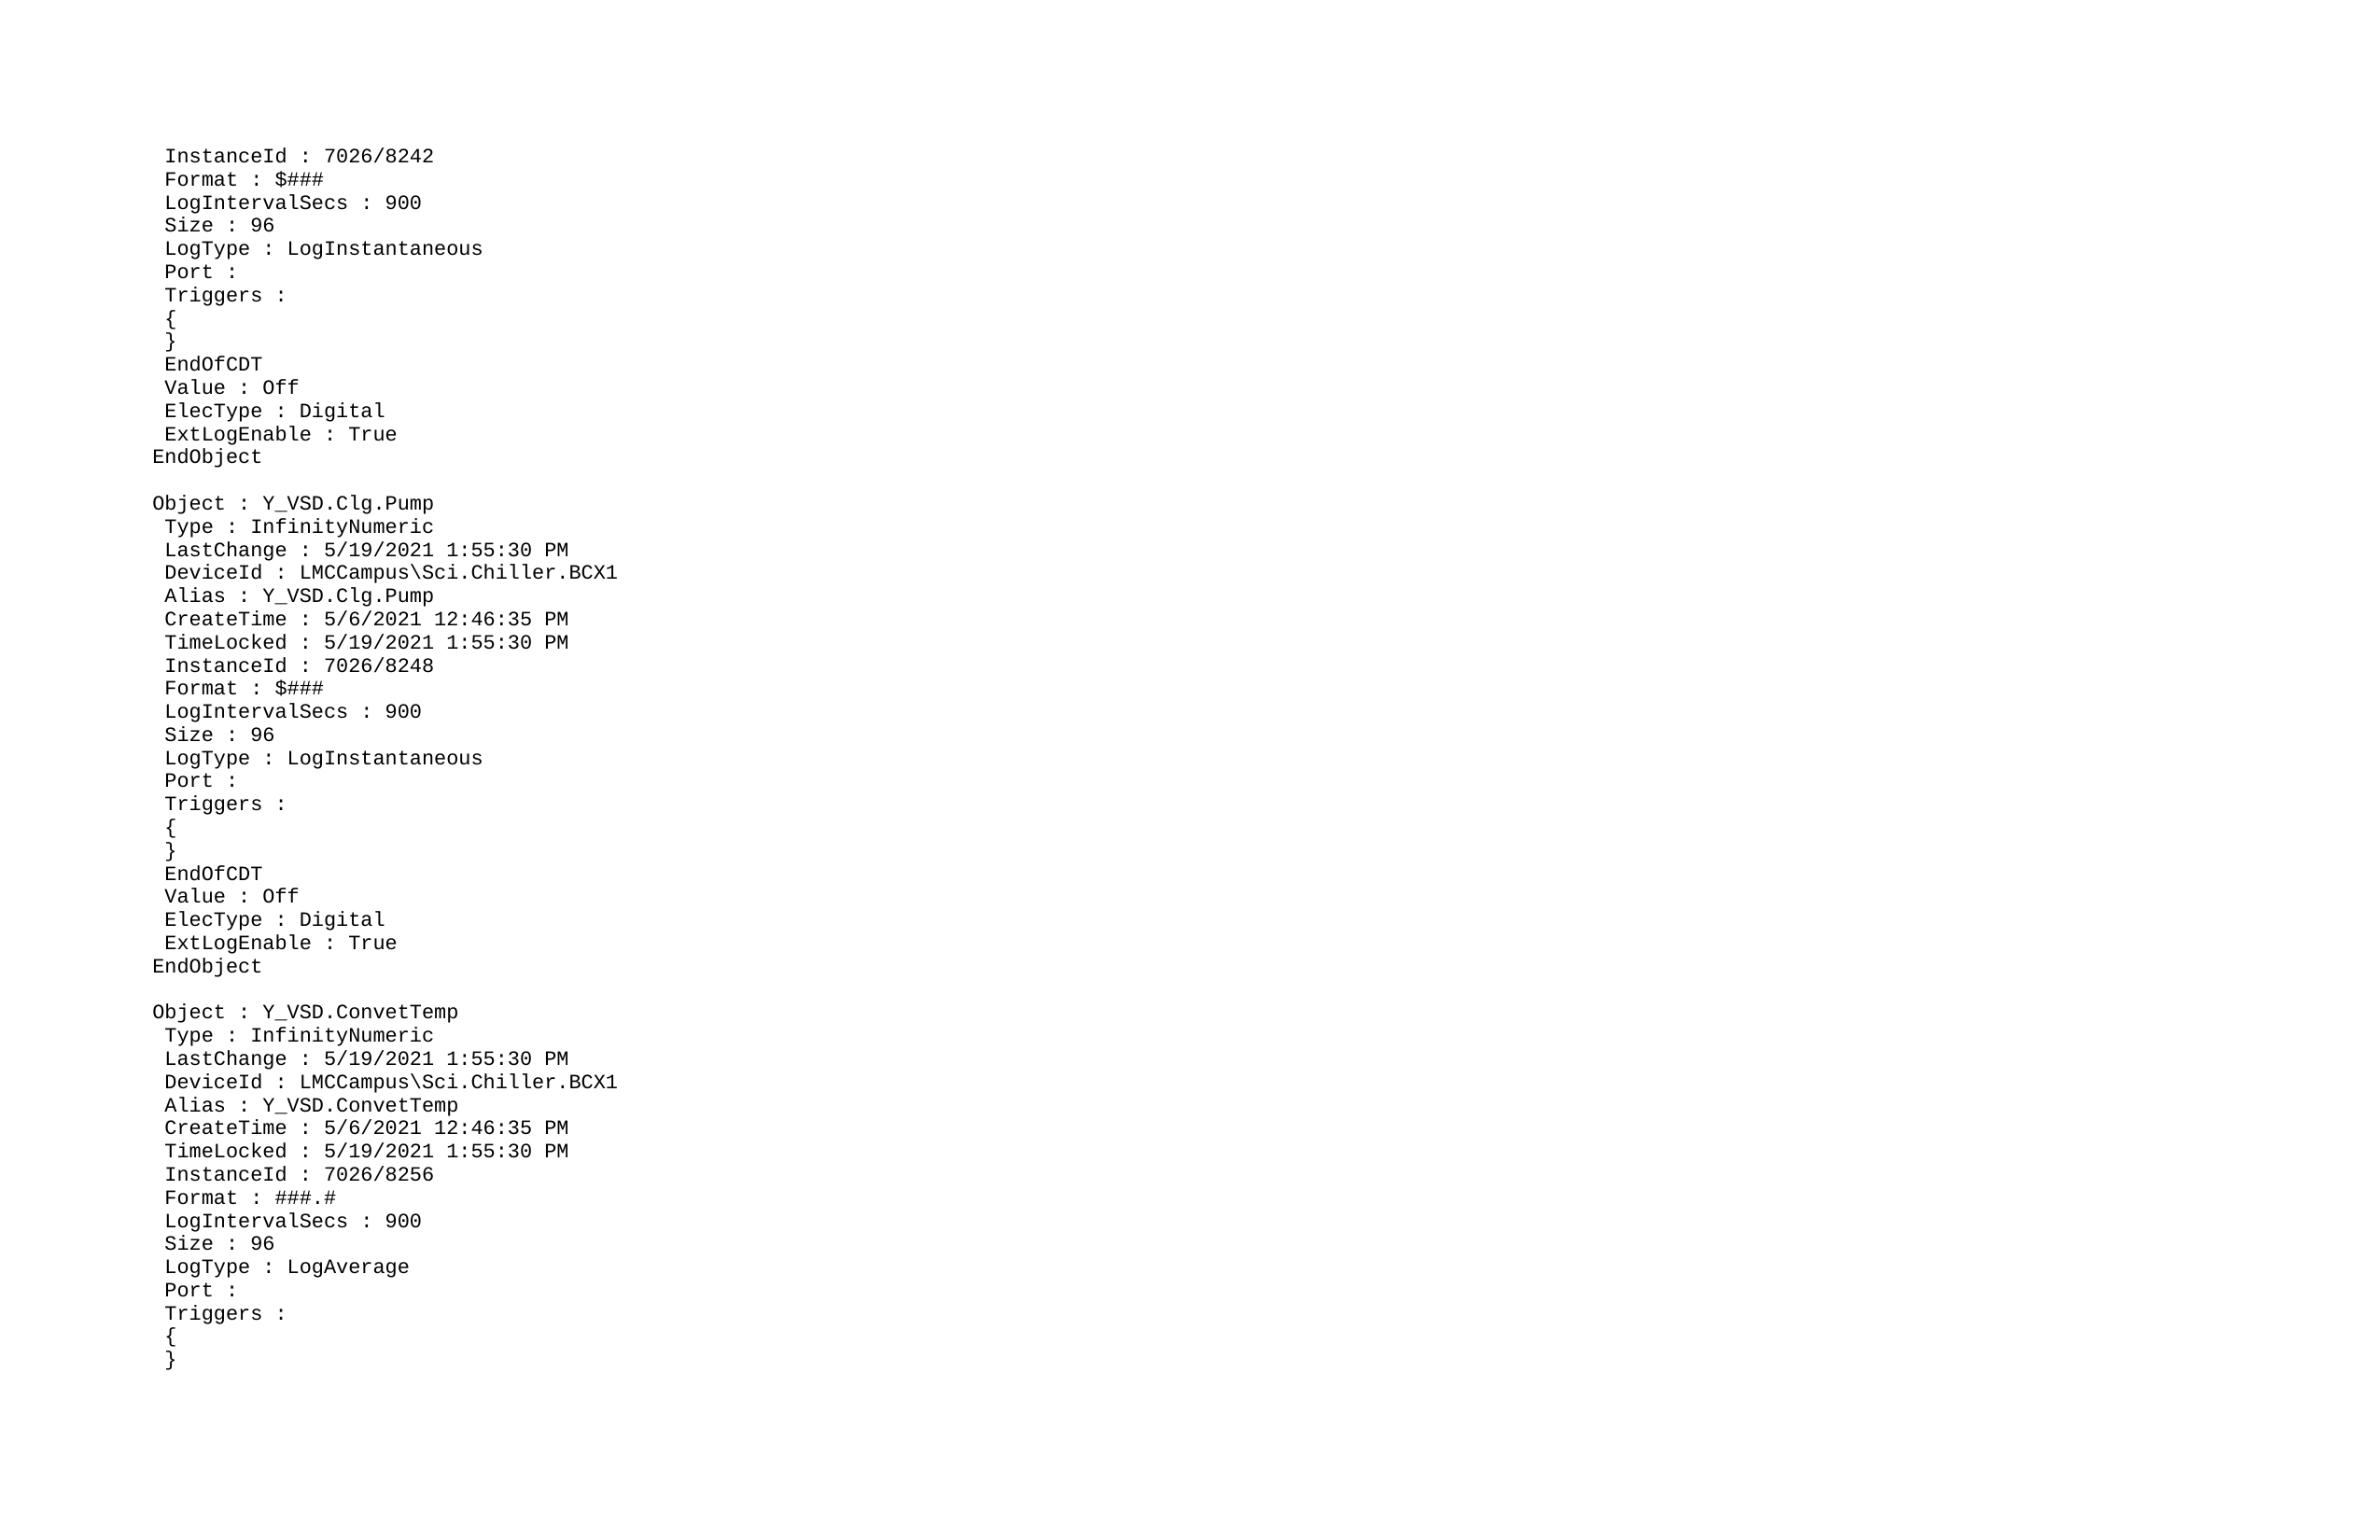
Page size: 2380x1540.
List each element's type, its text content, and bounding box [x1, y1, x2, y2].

text TimeLocked : 5/19/2021 1:55:30 PM [140, 1141, 2240, 1164]
text { [140, 1326, 2240, 1350]
text { [140, 308, 2240, 331]
text TimeLocked : 5/19/2021 1:55:30 PM [140, 632, 2240, 655]
text ElecType : Digital [140, 909, 2240, 932]
text LastChange : 5/19/2021 1:55:30 PM [140, 1048, 2240, 1071]
text LogType : LogAverage [140, 1256, 2240, 1280]
text Triggers : [140, 1303, 2240, 1326]
text InstanceId : 7026/8256 [140, 1164, 2240, 1187]
text Format : ###.# [140, 1187, 2240, 1211]
text Port : [140, 261, 2240, 285]
text EndObject [140, 956, 2240, 979]
text EndOfCDT [140, 354, 2240, 377]
text ElecType : Digital [140, 400, 2240, 424]
text Type : InfinityNumeric [140, 516, 2240, 539]
text LogIntervalSecs : 900 [140, 192, 2240, 216]
text LogType : LogInstantaneous [140, 748, 2240, 771]
text Size : 96 [140, 216, 2240, 239]
text EndObject [140, 447, 2240, 469]
text LastChange : 5/19/2021 1:55:30 PM [140, 539, 2240, 563]
text Type : InfinityNumeric [140, 1025, 2240, 1048]
text LogIntervalSecs : 900 [140, 701, 2240, 724]
text Object : Y_VSD.Clg.Pump [140, 493, 2240, 516]
text Format : $### [140, 169, 2240, 192]
text ExtLogEnable : True [140, 424, 2240, 447]
text LogIntervalSecs : 900 [140, 1211, 2240, 1234]
text Port : [140, 1280, 2240, 1303]
text Alias : Y_VSD.Clg.Pump [140, 585, 2240, 609]
text } [140, 1350, 2240, 1372]
text DeviceId : LMCCampus\Sci.Chiller.BCX1 [140, 1071, 2240, 1095]
text LogType : LogInstantaneous [140, 239, 2240, 261]
text } [140, 331, 2240, 354]
text Triggers : [140, 794, 2240, 817]
text Format : $### [140, 679, 2240, 701]
text Triggers : [140, 285, 2240, 308]
text DeviceId : LMCCampus\Sci.Chiller.BCX1 [140, 563, 2240, 585]
text Size : 96 [140, 724, 2240, 748]
text Value : Off [140, 377, 2240, 400]
text } [140, 840, 2240, 863]
text Alias : Y_VSD.ConvetTemp [140, 1095, 2240, 1118]
text Port : [140, 771, 2240, 794]
text CreateTime : 5/6/2021 12:46:35 PM [140, 609, 2240, 632]
text CreateTime : 5/6/2021 12:46:35 PM [140, 1118, 2240, 1141]
text Object : Y_VSD.ConvetTemp [140, 1002, 2240, 1025]
text InstanceId : 7026/8248 [140, 655, 2240, 679]
text Size : 96 [140, 1234, 2240, 1256]
text ExtLogEnable : True [140, 932, 2240, 956]
text InstanceId : 7026/8242 [140, 146, 2240, 169]
text EndOfCDT [140, 863, 2240, 887]
text Value : Off [140, 887, 2240, 909]
text { [140, 817, 2240, 840]
